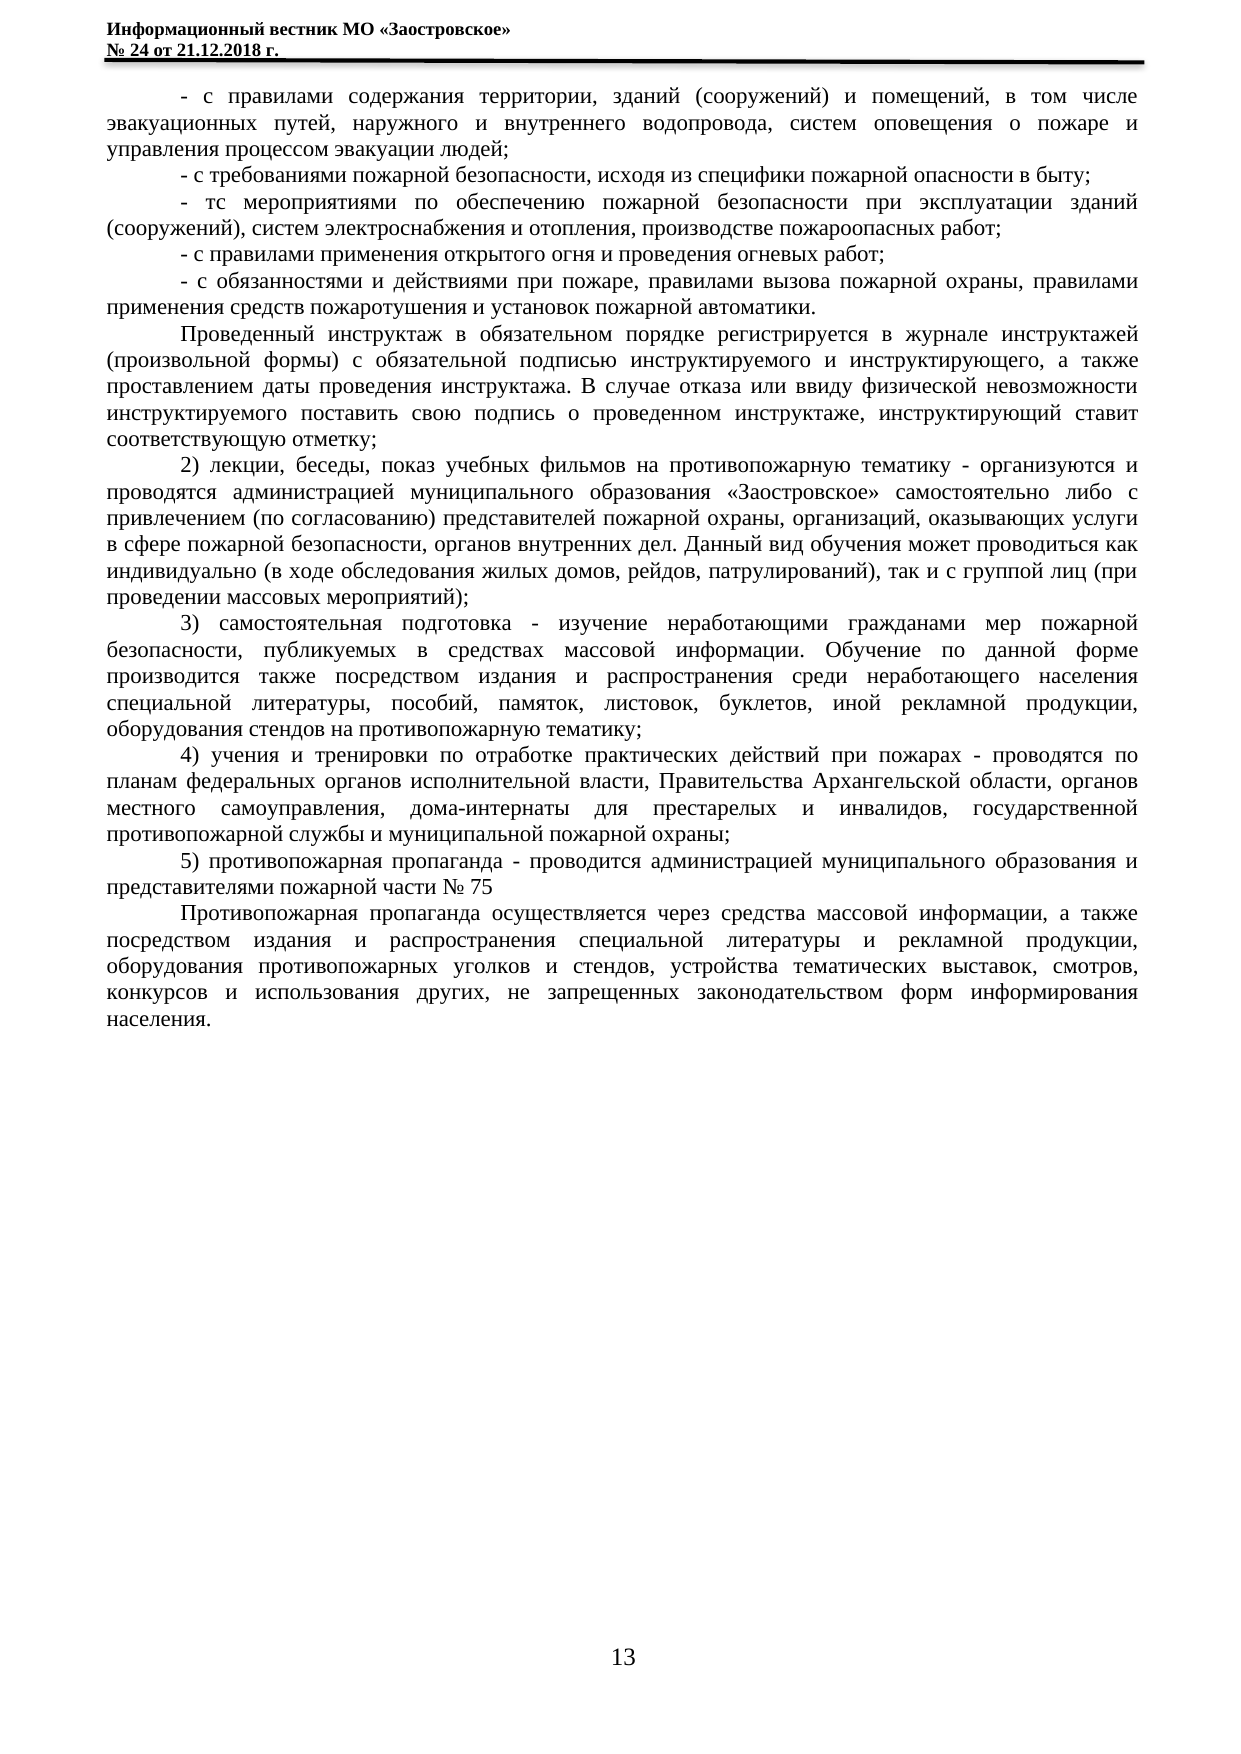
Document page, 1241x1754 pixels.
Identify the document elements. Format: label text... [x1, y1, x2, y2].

text - с правилами применения открытого огня и проведения огневых работ; [106, 241, 1140, 267]
text 4) учения и тренировки по отработке практических действий при пожарах - проводятся по планам федеральных органов исполнительной власти, Правительства Архангельской области, органов местного самоуправления, дома-интернаты для престарелых и инвалидов, государственной противопожарной службы и муниципальной пожарной охраны; [106, 741, 1140, 847]
text - с правилами содержания территории, зданий (сооружений) и помещений, в том числе эвакуационных путей, наружного и внутреннего водопровода, систем оповещения о пожаре и управления процессом эвакуации людей; [106, 82, 1140, 161]
text Противопожарная пропаганда осуществляется через средства массовой информации, а также посредством издания и распространения специальной литературы и рекламной продукции, оборудования противопожарных уголков и стендов, устройства тематических выставок, смотров, конкурсов и использования других, не запрещенных законодательством форм информирования населения. [106, 899, 1140, 1031]
text - тс мероприятиями по обеспечению пожарной безопасности при эксплуатации зданий (сооружений), систем электроснабжения и отопления, производстве пожароопасных работ; [106, 188, 1140, 241]
text Проведенный инструктаж в обязательном порядке регистрируется в журнале инструктажей (произвольной формы) с обязательной подписью инструктируемого и инструктирующего, а также проставлением даты проведения инструктажа. В случае отказа или ввиду физической невозможности инструктируемого поставить свою подпись о проведенном инструктаже, инструктирующий ставит соответствующую отметку; [106, 319, 1140, 451]
text - с обязанностями и действиями при пожаре, правилами вызова пожарной охраны, правилами применения средств пожаротушения и установок пожарной автоматики. [106, 267, 1140, 319]
text 2) лекции, беседы, показ учебных фильмов на противопожарную тематику - организуются и проводятся администрацией муниципального образования «Заостровское» самостоятельно либо с привлечением (по согласованию) представителей пожарной охраны, организаций, оказывающих услуги в сфере пожарной безопасности, органов внутренних дел. Данный вид обучения может проводиться как индивидуально (в ходе обследования жилых домов, рейдов, патрулирований), так и с группой лиц (при проведении массовых мероприятий); [106, 451, 1140, 609]
text 3) самостоятельная подготовка - изучение неработающими гражданами мер пожарной безопасности, публикуемых в средствах массовой информации. Обучение по данной форме производится также посредством издания и распространения среди неработающего населения специальной литературы, пособий, памяток, листовок, буклетов, иной рекламной продукции, оборудования стендов на противопожарную тематику; [106, 609, 1140, 741]
text - с требованиями пожарной безопасности, исходя из специфики пожарной опасности в быту; [106, 161, 1140, 188]
text 5) противопожарная пропаганда - проводится администрацией муниципального образования и представителями пожарной части № 75 [106, 847, 1140, 899]
